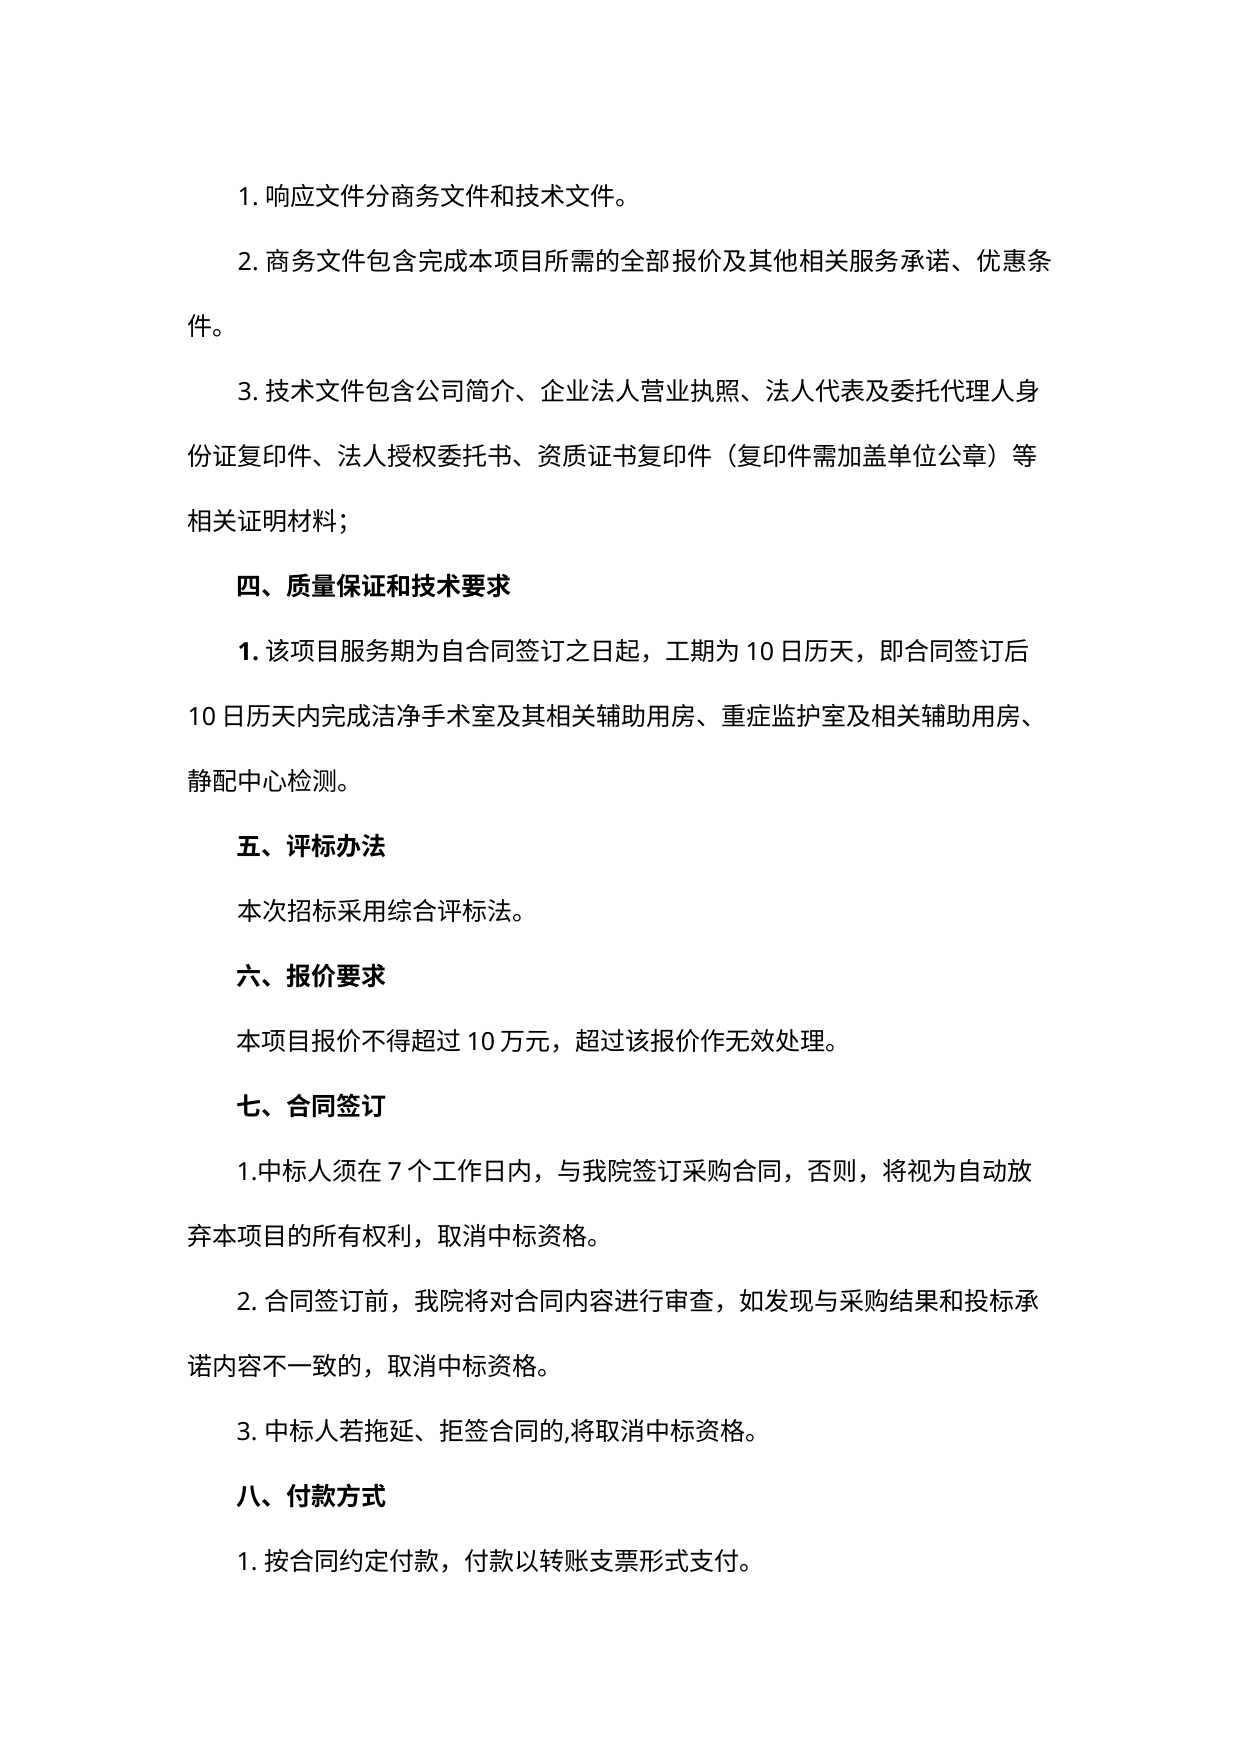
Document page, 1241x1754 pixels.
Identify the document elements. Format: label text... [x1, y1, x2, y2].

text 2. 合同签订前，我院将对合同内容进行审查，如发现与采购结果和投标承诺内容不一致的，取消中标资格。 [187, 1267, 1053, 1397]
text 八、付款方式 [187, 1462, 1053, 1527]
text 1. 响应文件分商务文件和技术文件。 [187, 162, 1053, 227]
text 1. 该项目服务期为自合同签订之日起，工期为10日历天，即合同签订后10日历天内完成洁净手术室及其相关辅助用房、重症监护室及相关辅助用房、静配中心检测。 [187, 617, 1053, 812]
text 1.中标人须在7个工作日内，与我院签订采购合同，否则，将视为自动放弃本项目的所有权利，取消中标资格。 [187, 1137, 1053, 1267]
text 四、质量保证和技术要求 [187, 552, 1053, 617]
text 七、合同签订 [187, 1072, 1053, 1137]
text 1. 按合同约定付款，付款以转账支票形式支付。 [187, 1527, 1053, 1592]
text 3. 中标人若拖延、拒签合同的,将取消中标资格。 [187, 1397, 1053, 1462]
text 2. 商务文件包含完成本项目所需的全部报价及其他相关服务承诺、优惠条件。 [187, 227, 1053, 357]
text 六、报价要求 [187, 942, 1053, 1007]
text 3. 技术文件包含公司简介、企业法人营业执照、法人代表及委托代理人身份证复印件、法人授权委托书、资质证书复印件（复印件需加盖单位公章）等相关证明材料； [187, 357, 1053, 552]
text 本次招标采用综合评标法。 [187, 877, 1053, 942]
text 本项目报价不得超过10万元，超过该报价作无效处理。 [187, 1007, 1053, 1072]
text 五、评标办法 [187, 812, 1053, 877]
